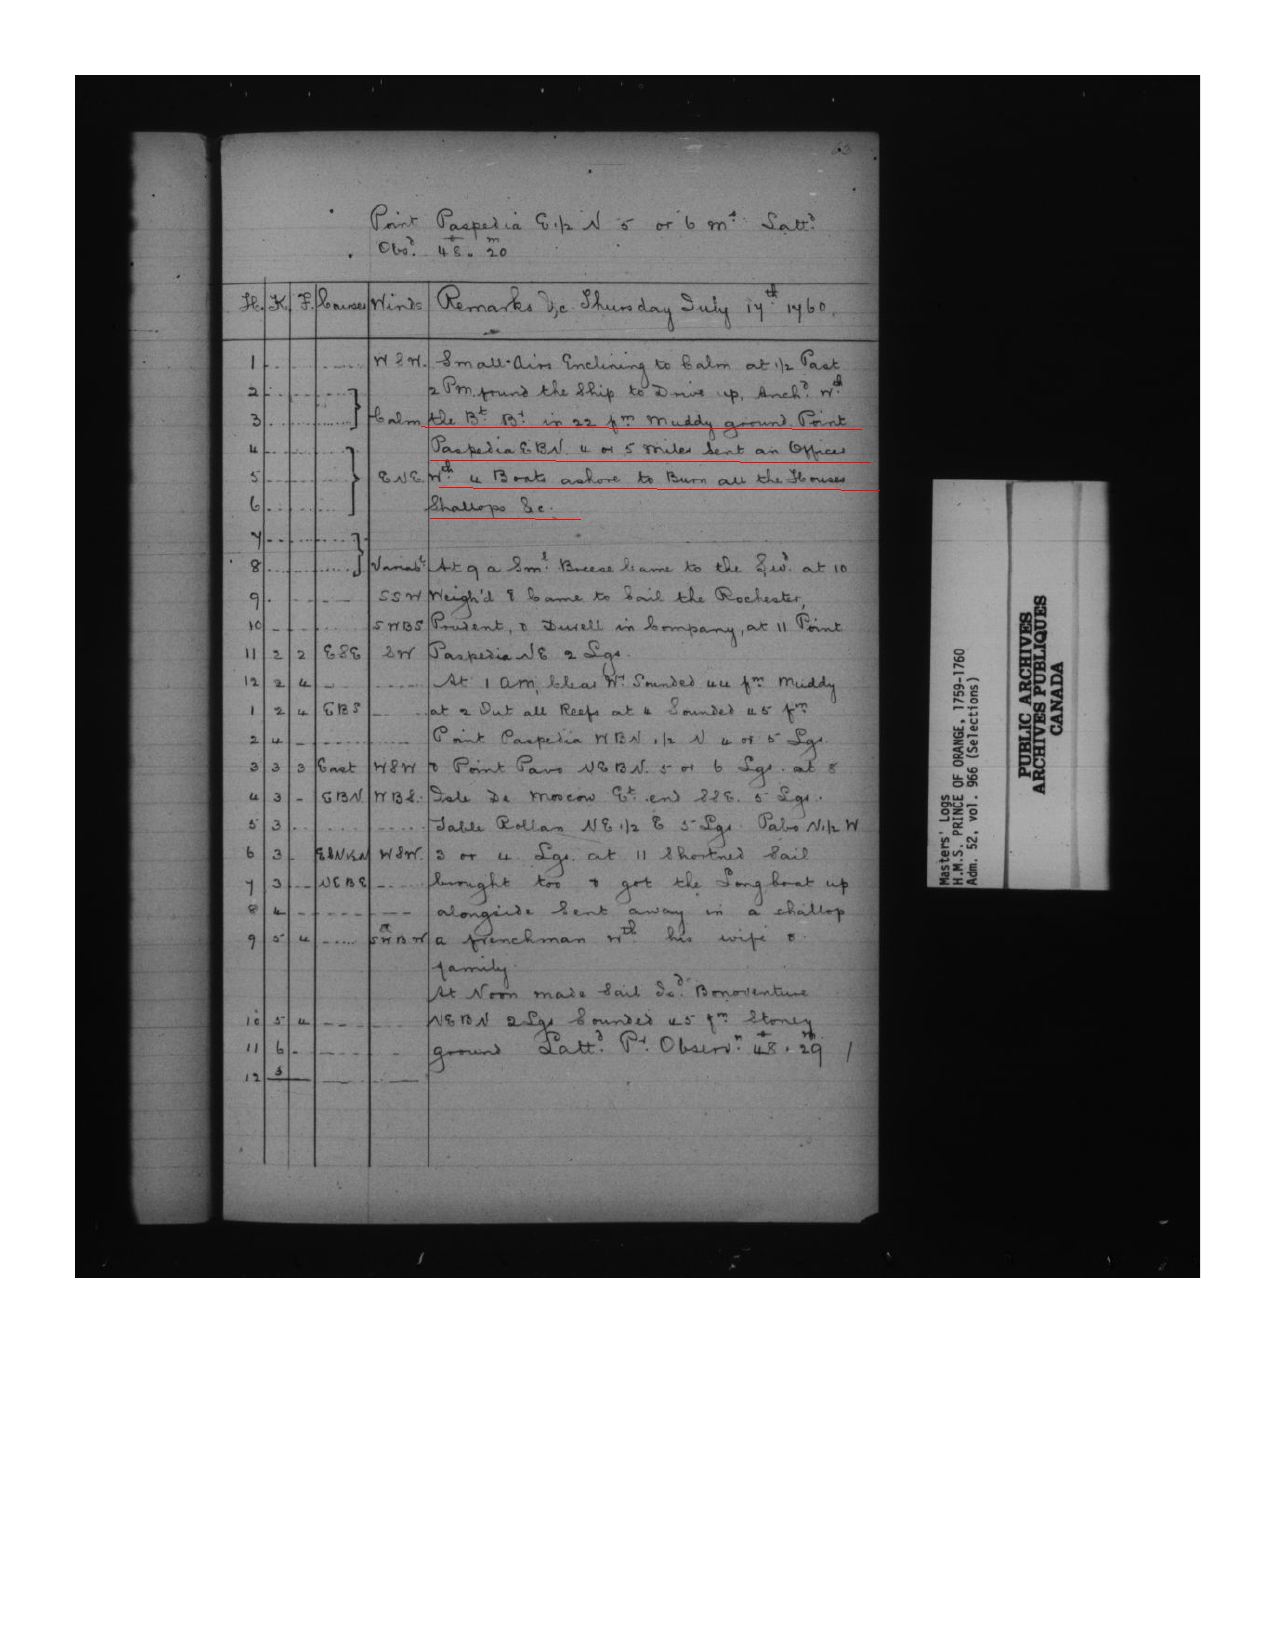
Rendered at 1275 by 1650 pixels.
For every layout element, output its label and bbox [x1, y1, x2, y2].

picture [75, 75, 1200, 1278]
